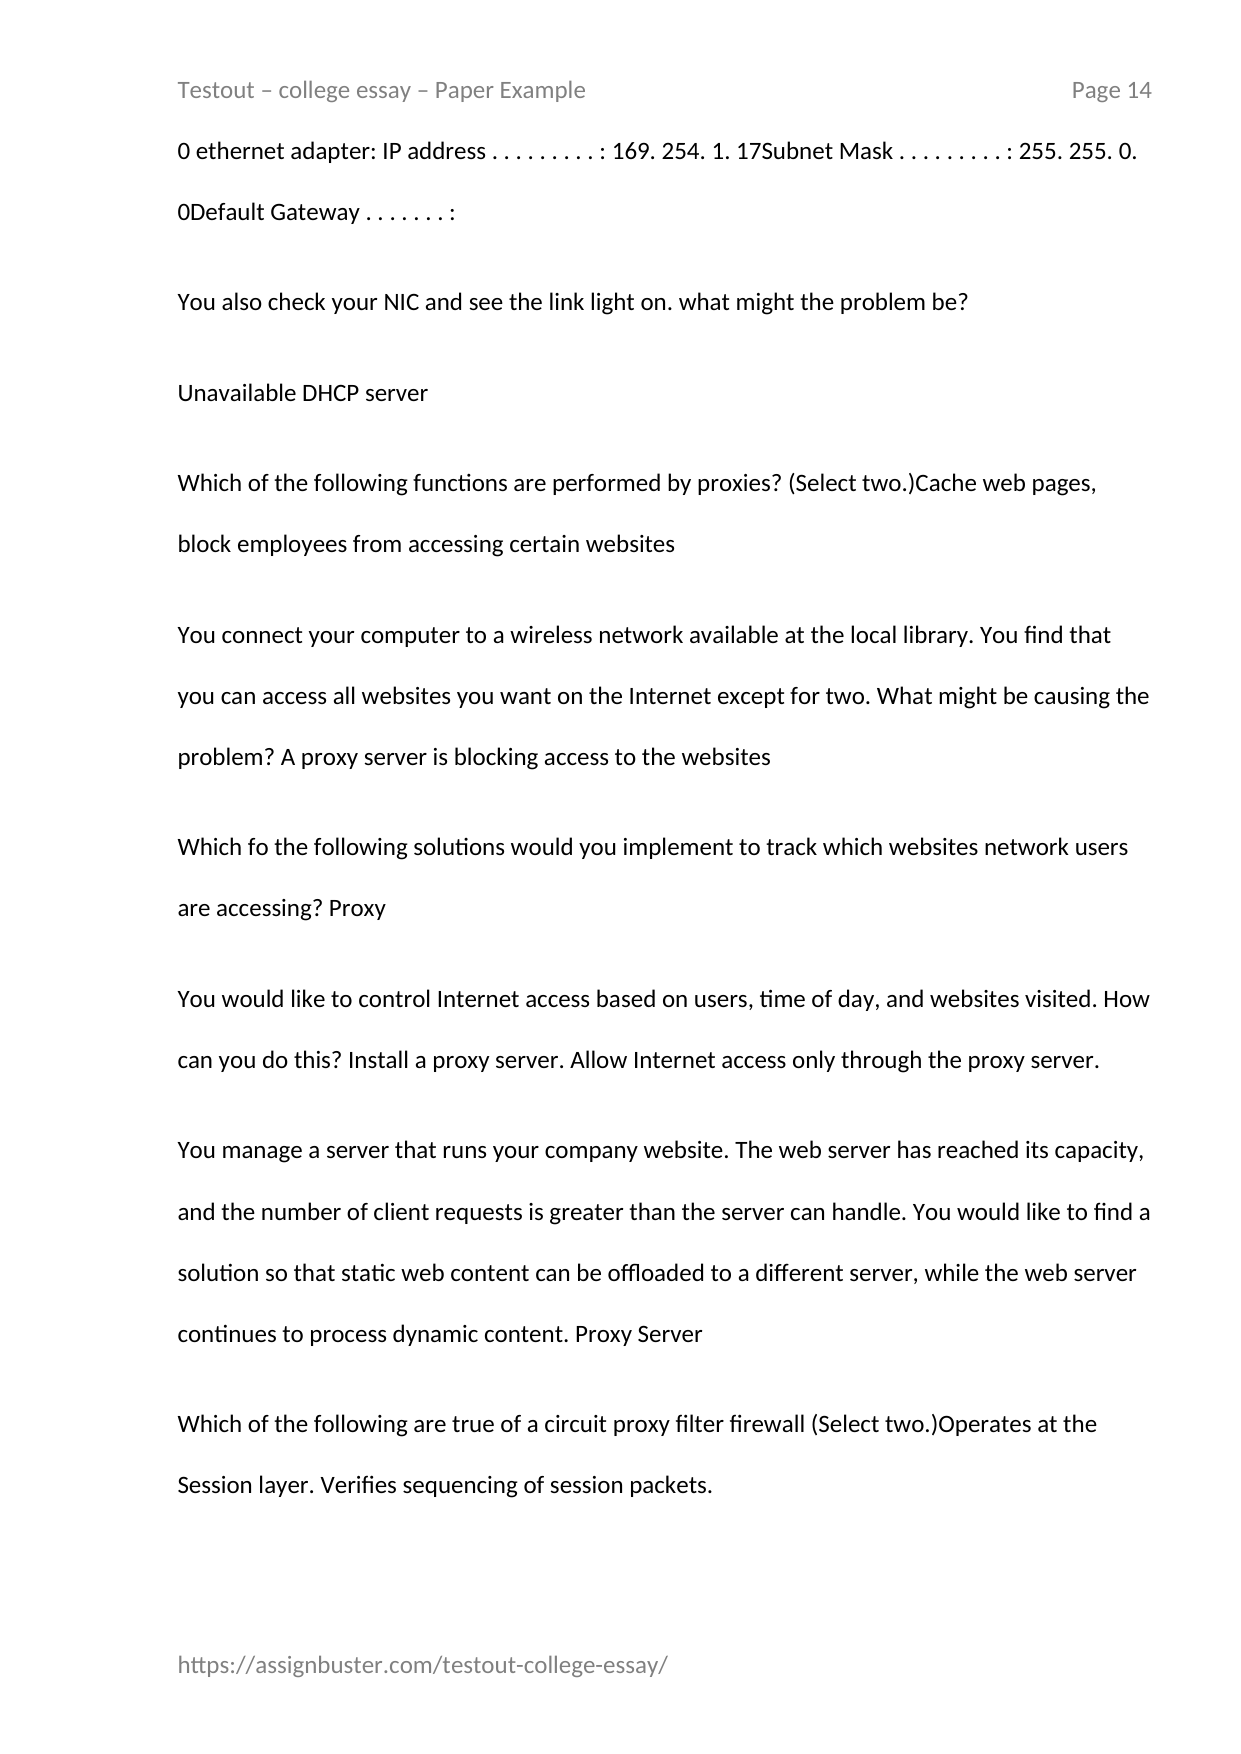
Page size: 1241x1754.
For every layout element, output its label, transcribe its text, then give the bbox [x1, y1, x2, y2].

text Which fo the following solutions would you implement to track which websites network users are accessing? Proxy [177, 832, 1152, 923]
text 0 ethernet adapter: IP address . . . . . . . . . : 169. 254. 1. 17Subnet Mask . . . . . . . . . : 255. 255. 0. 0Default Gateway . . . . . . . : [177, 135, 1152, 226]
text Which of the following are true of a circuit proxy filter firewall (Select two.)Operates at the Session layer. Verifies sequencing of session packets. [177, 1408, 1152, 1500]
text You manage a server that runs your company website. The web server has reached its capacity, and the number of client requests is greater than the server can handle. You would like to find a solution so that static web content can be offloaded to a different server, while the web server continues to process dynamic content. Proxy Server [177, 1135, 1152, 1348]
text You also check your NIC and see the link light on. what might the problem be? [177, 286, 1152, 317]
text You connect your computer to a wireless network available at the local library. You find that you can access all websites you want on the Internet except for two. What might be causing the problem? A proxy server is blocking access to the websites [177, 619, 1152, 772]
text You would like to control Internet access based on users, time of day, and websites visited. How can you do this? Install a proxy server. Allow Internet access only through the proxy server. [177, 983, 1152, 1075]
text Which of the following functions are performed by proxies? (Select two.)Cache web pages, block employees from accessing certain websites [177, 467, 1152, 559]
text Unavailable DHCP server [177, 377, 1152, 407]
